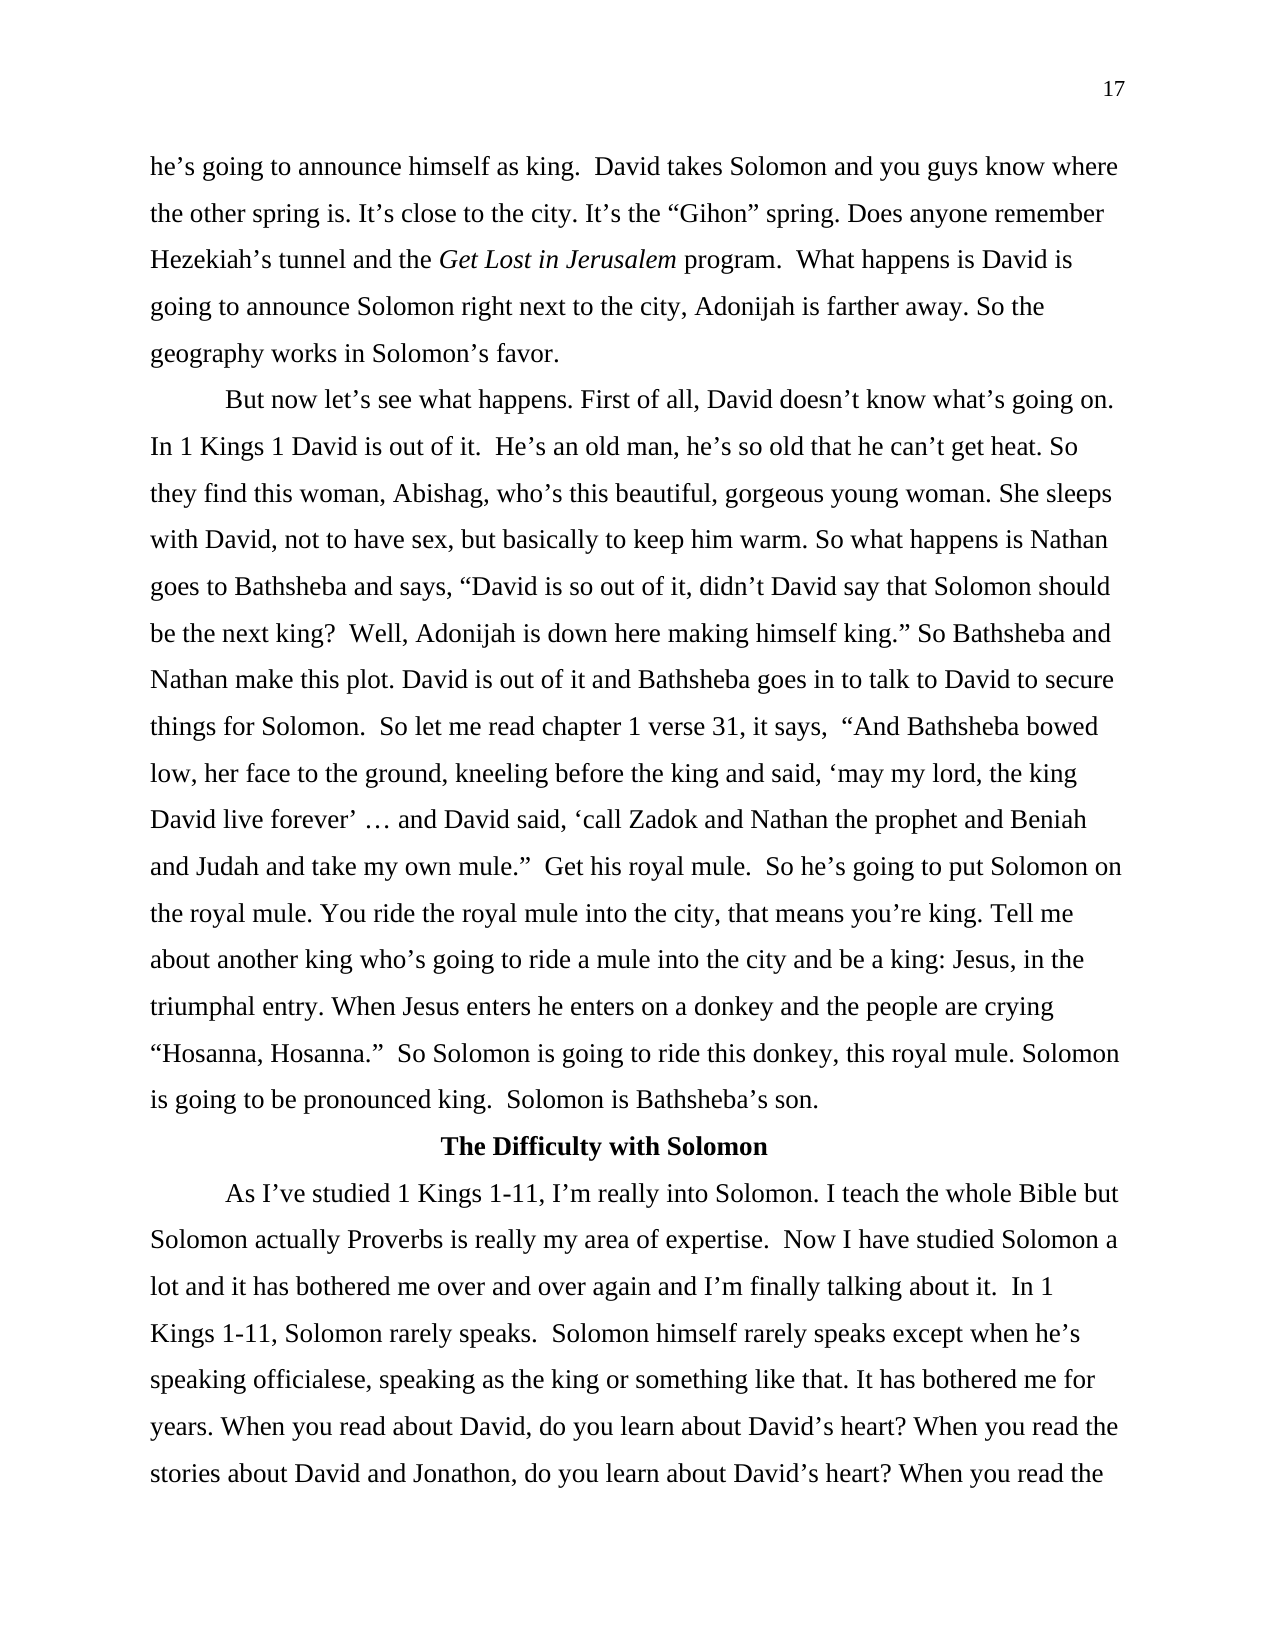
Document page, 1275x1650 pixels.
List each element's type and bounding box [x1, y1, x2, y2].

text [150, 150, 1125, 1488]
